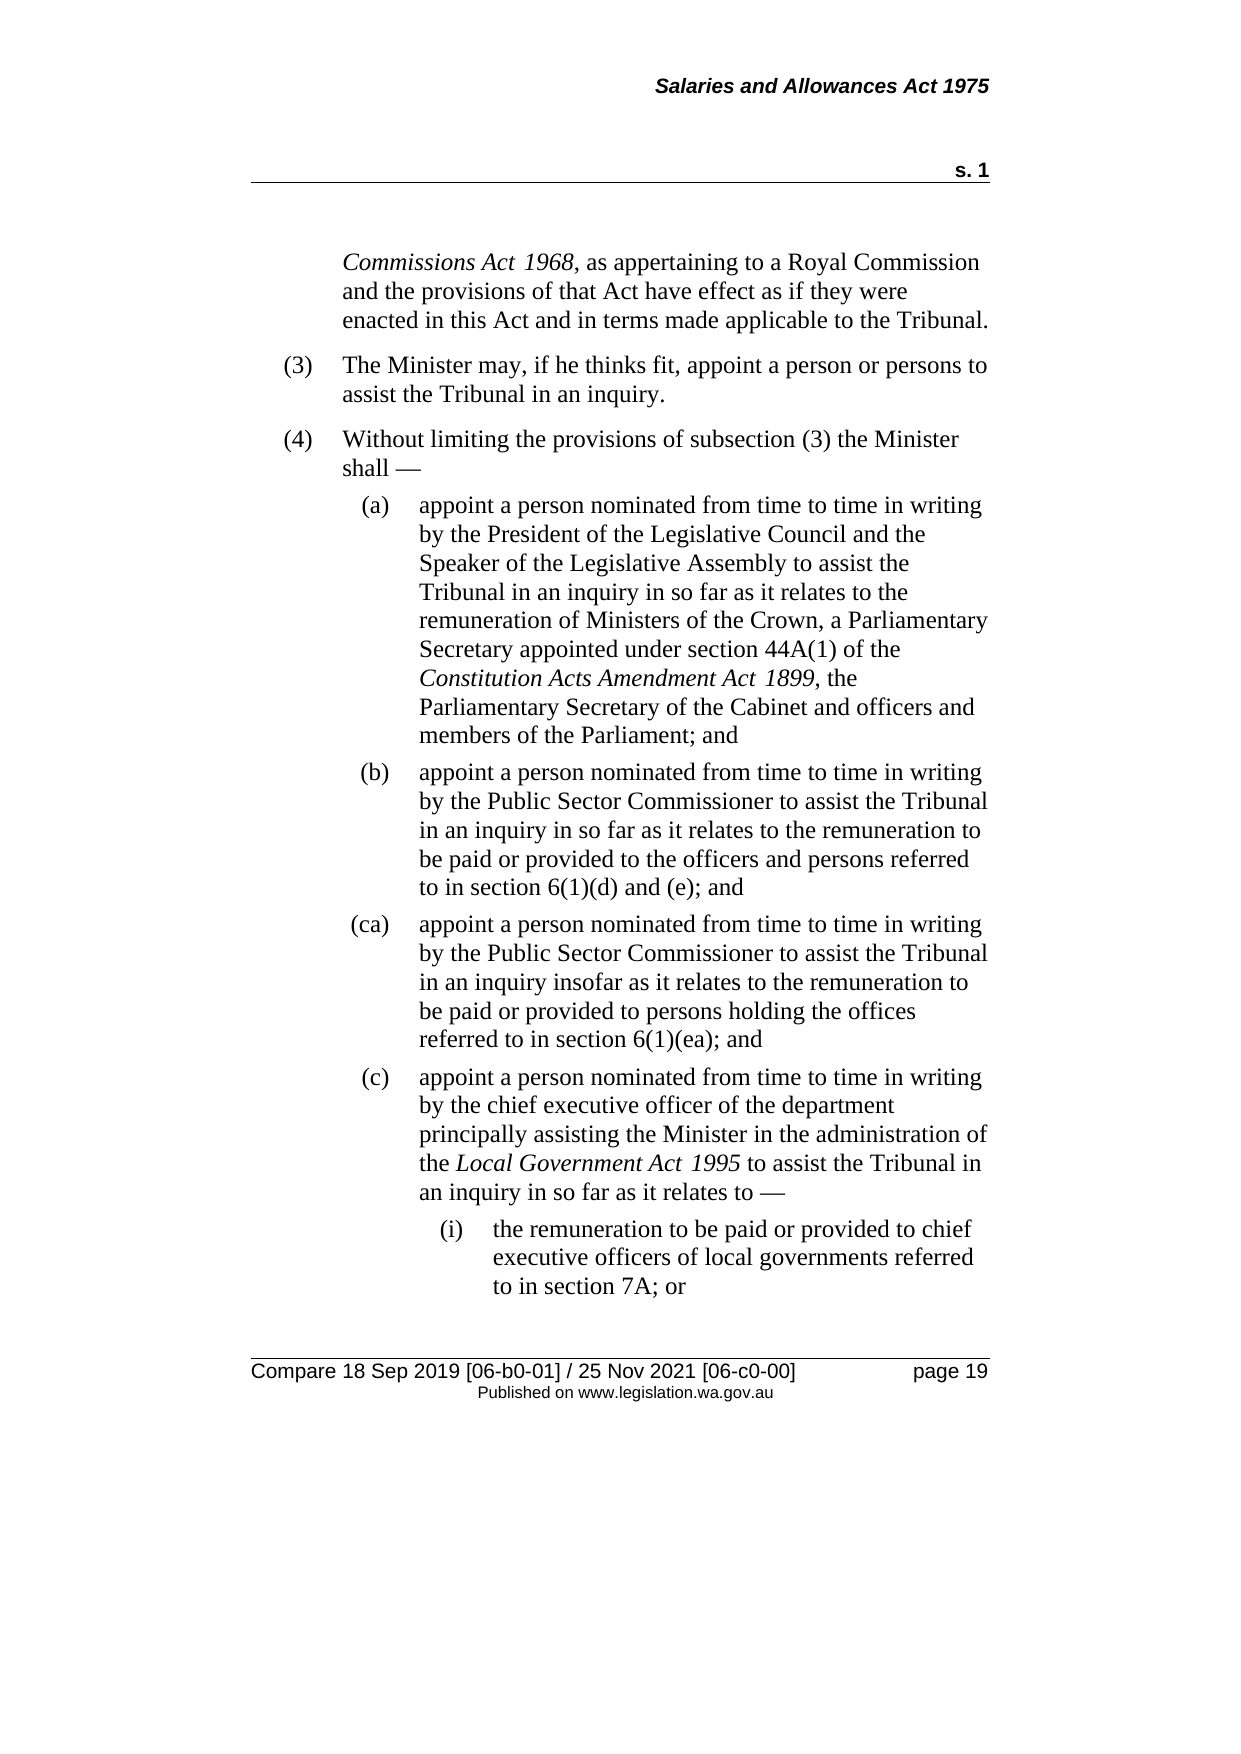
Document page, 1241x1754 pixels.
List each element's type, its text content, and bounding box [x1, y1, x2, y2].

text (i) the remuneration to be paid or provided to chief executive officers of local governments referred to in section 7A; or [251, 1214, 990, 1300]
text (3) The Minister may, if he thinks fit, appoint a person or persons to assist the Tribunal in an inquiry. [251, 350, 990, 408]
text (a) appoint a person nominated from time to time in writing by the President of the Legislative Council and the Speaker of the Legislative Assembly to assist the Tribunal in an inquiry in so far as it relates to the remuneration of Ministers of the Crown, a Parliamentary Secretary appointed under section 44A(1) of the Constitution Acts Amendment Act 1899, the Parliamentary Secretary of the Cabinet and officers and members of the Parliament; and [251, 490, 990, 749]
text (ca) appoint a person nominated from time to time in writing by the Public Sector Commissioner to assist the Tribunal in an inquiry insofar as it relates to the remuneration to be paid or provided to persons holding the offices referred to in section 6(1)(ea); and [251, 909, 990, 1053]
text (b) appoint a person nominated from time to time in writing by the Public Sector Commissioner to assist the Tribunal in an inquiry in so far as it relates to the remuneration to be paid or provided to the officers and persons referred to in section 6(1)(d) and (e); and [251, 757, 990, 901]
text (c) appoint a person nominated from time to time in writing by the chief executive officer of the department principally assisting the Minister in the administration of the Local Government Act 1995 to assist the Tribunal in an inquiry in so far as it relates to — [251, 1062, 990, 1205]
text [251, 247, 990, 334]
text (4) Without limiting the provisions of subsection (3) the Minister shall — [251, 424, 990, 482]
